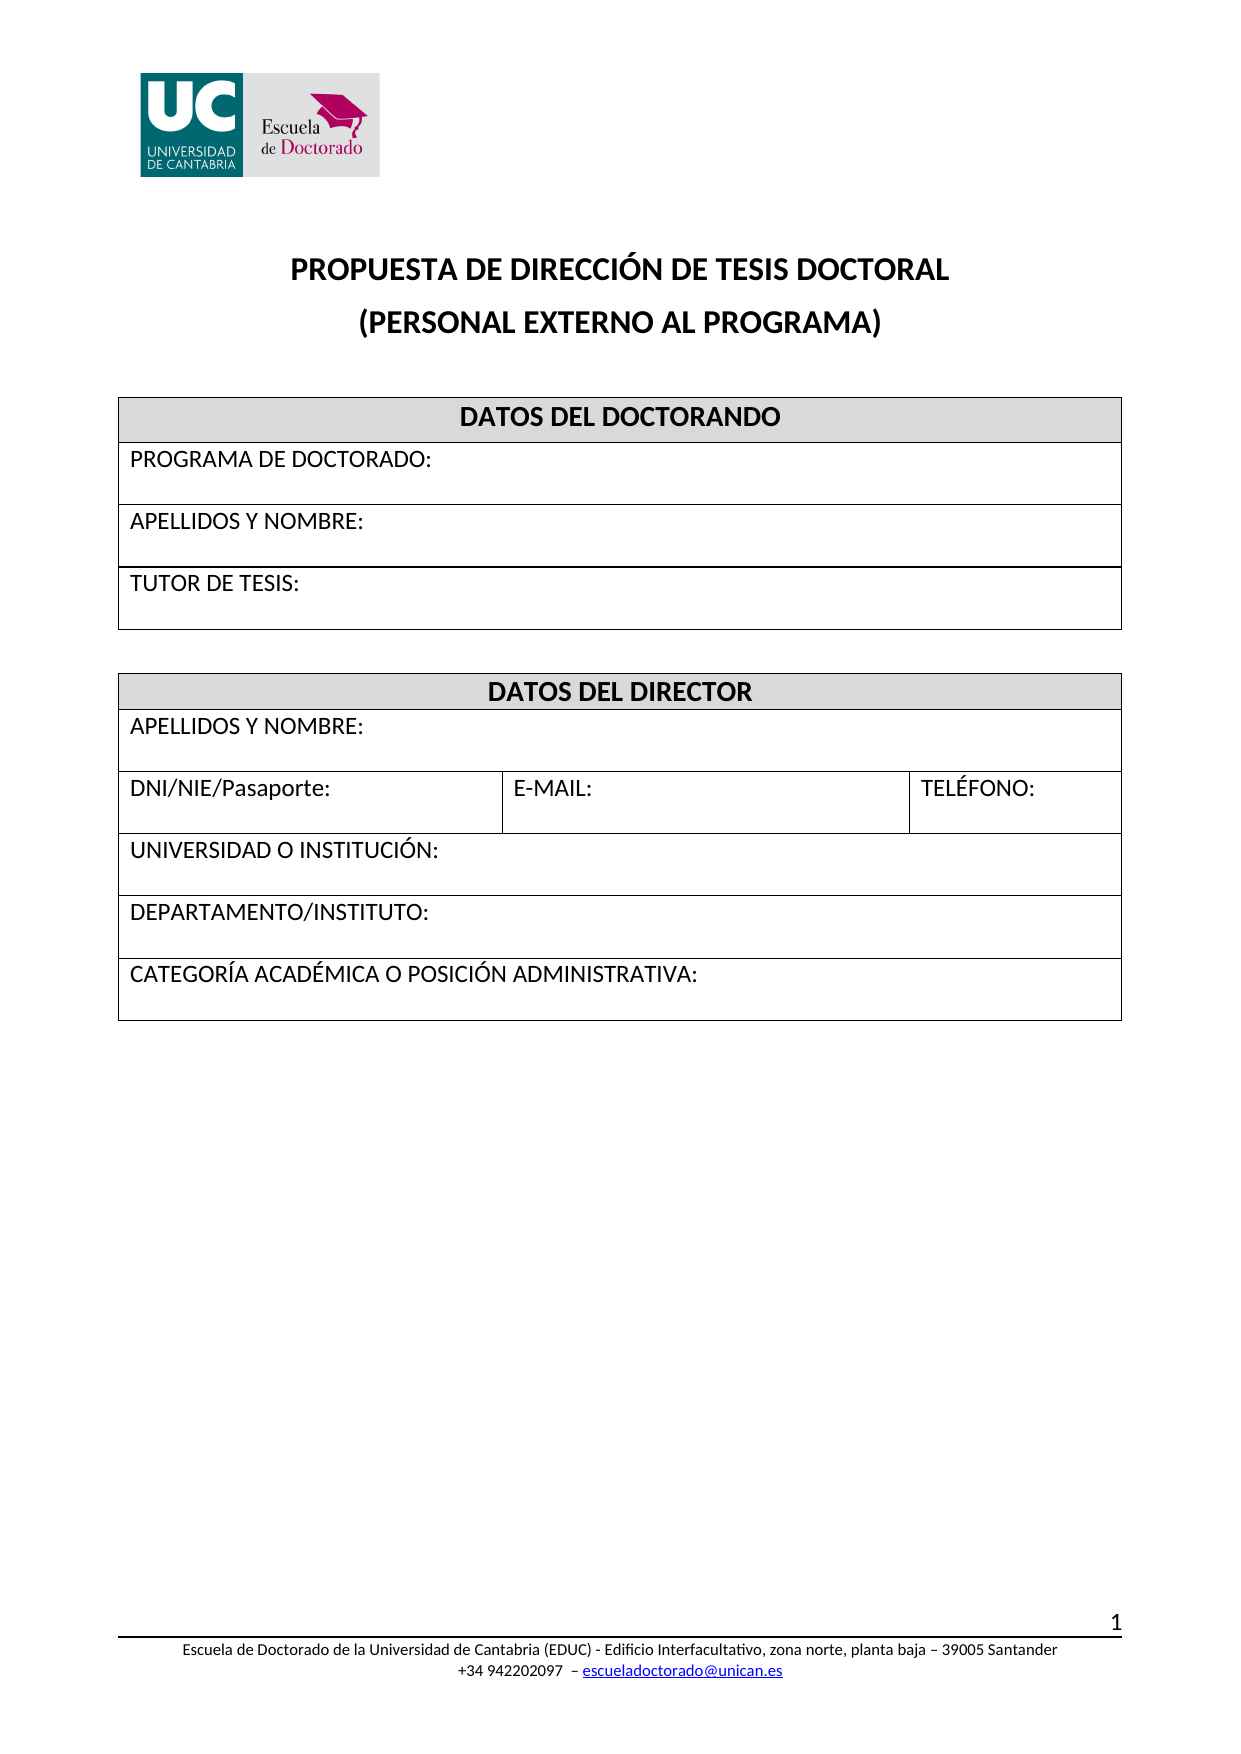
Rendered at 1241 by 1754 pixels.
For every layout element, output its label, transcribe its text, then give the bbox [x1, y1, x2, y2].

table_cell APELLIDOS Y NOMBRE: [119, 710, 1121, 771]
table_header DATOS DEL DIRECTOR [119, 674, 1121, 709]
text (PERSONAL EXTERNO AL PROGRAMA) [118, 301, 1122, 342]
table_cell APELLIDOS Y NOMBRE: [119, 505, 1121, 566]
table_cell CATEGORÍA ACADÉMICA O POSICIÓN ADMINISTRATIVA: [119, 959, 1121, 1019]
table_header DATOS DEL DOCTORANDO [119, 398, 1121, 442]
table_cell TUTOR DE TESIS: [119, 568, 1121, 628]
picture [140, 73, 380, 177]
table_cell DEPARTAMENTO/INSTITUTO: [119, 896, 1121, 957]
table_cell PROGRAMA DE DOCTORADO: [119, 443, 1121, 504]
table_cell TELÉFONO: [910, 772, 1121, 833]
table_cell E-MAIL: [503, 772, 909, 833]
table_cell DNI/NIE/Pasaporte: [119, 772, 502, 833]
table_cell UNIVERSIDAD O INSTITUCIÓN: [119, 834, 1121, 895]
text PROPUESTA DE DIRECCIÓN DE TESIS DOCTORAL [118, 248, 1122, 288]
